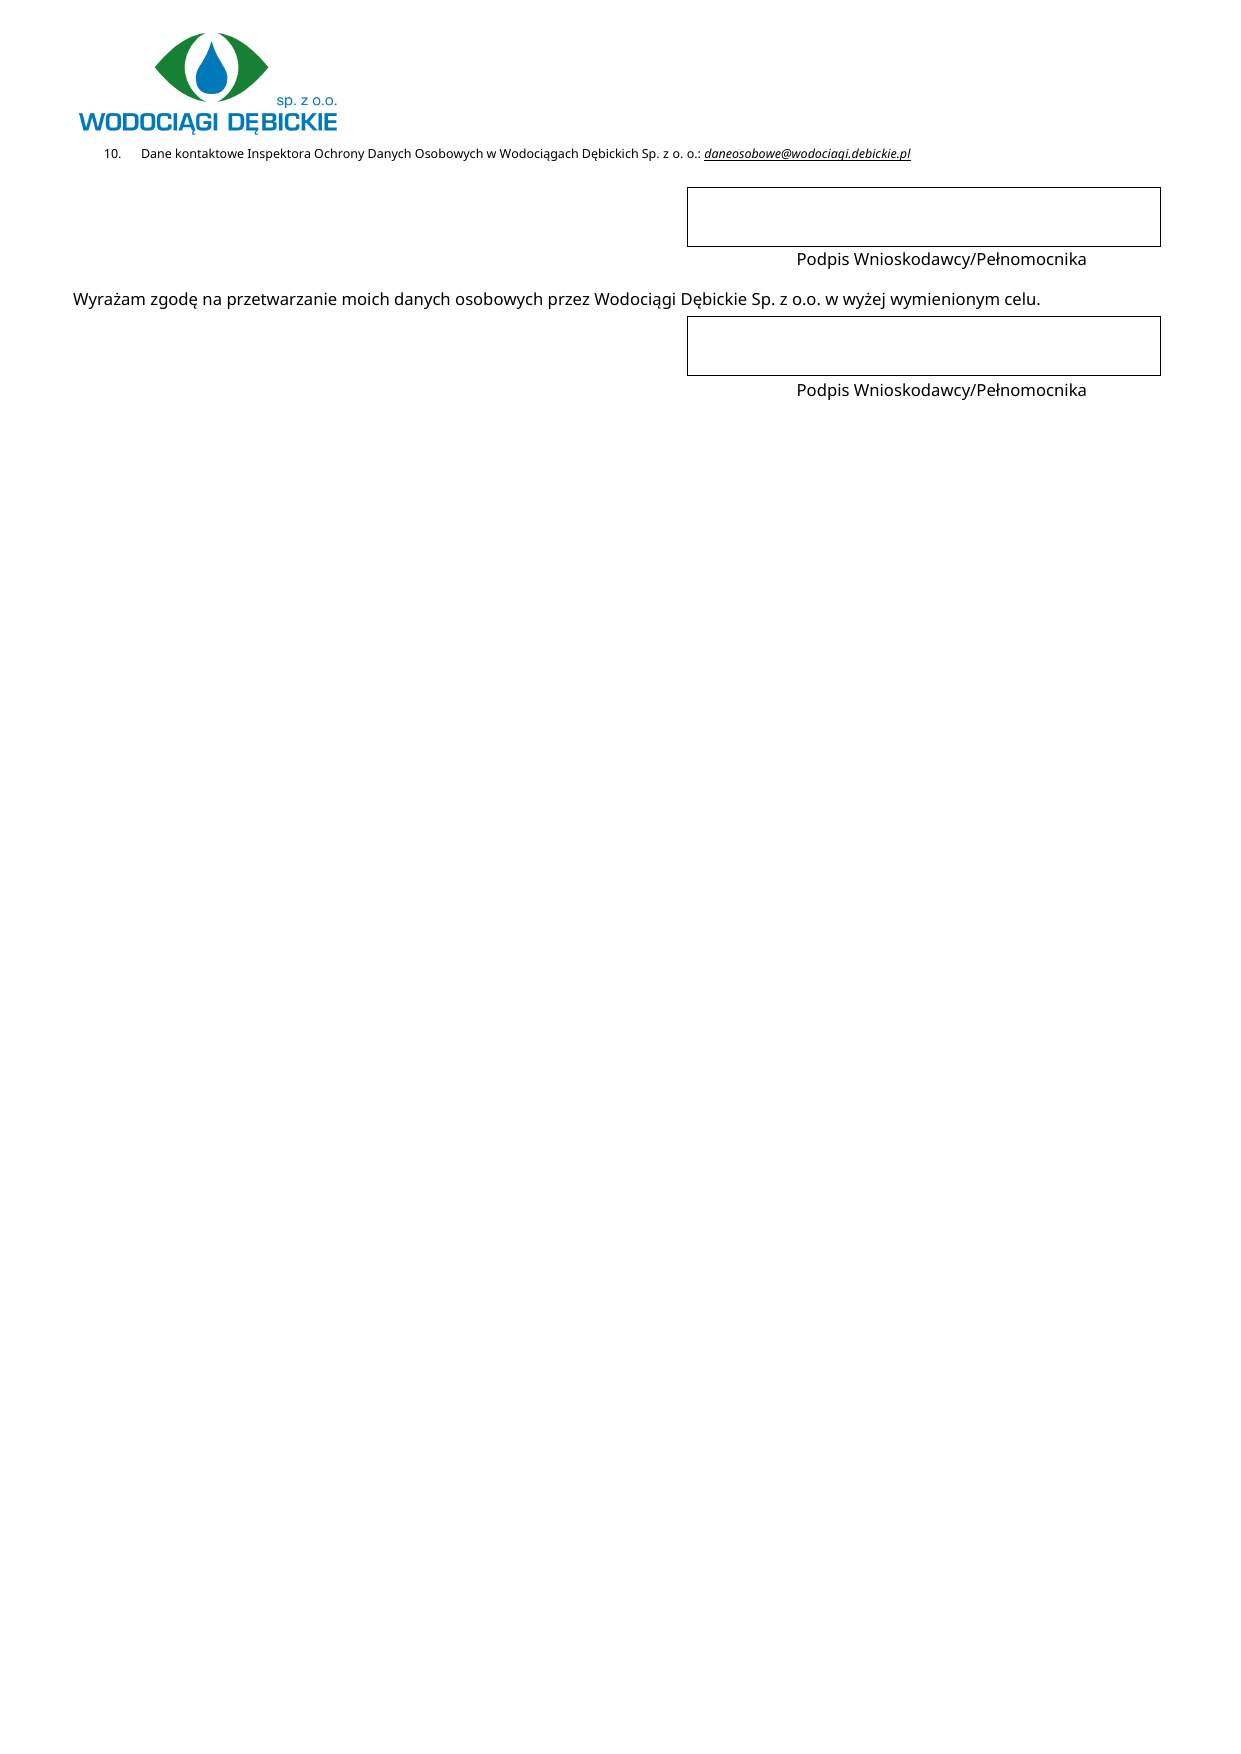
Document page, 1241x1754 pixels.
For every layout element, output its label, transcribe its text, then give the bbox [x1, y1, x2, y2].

picture [73, 26, 346, 144]
list Dane kontaktowe Inspektora Ochrony Danych Osobowych w Wodociągach Dębickich Sp. z o. o.: daneosobowe@wodociagi.debickie.pl [104, 145, 1163, 162]
text Wyrażam zgodę na przetwarzanie moich danych osobowych przez Wodociągi Dębickie Sp. z o.o. w wyżej wymienionym celu. [73, 288, 1163, 310]
text Podpis Wnioskodawcy/Pełnomocnika [73, 248, 1163, 271]
text Podpis Wnioskodawcy/Pełnomocnika [73, 379, 1163, 401]
